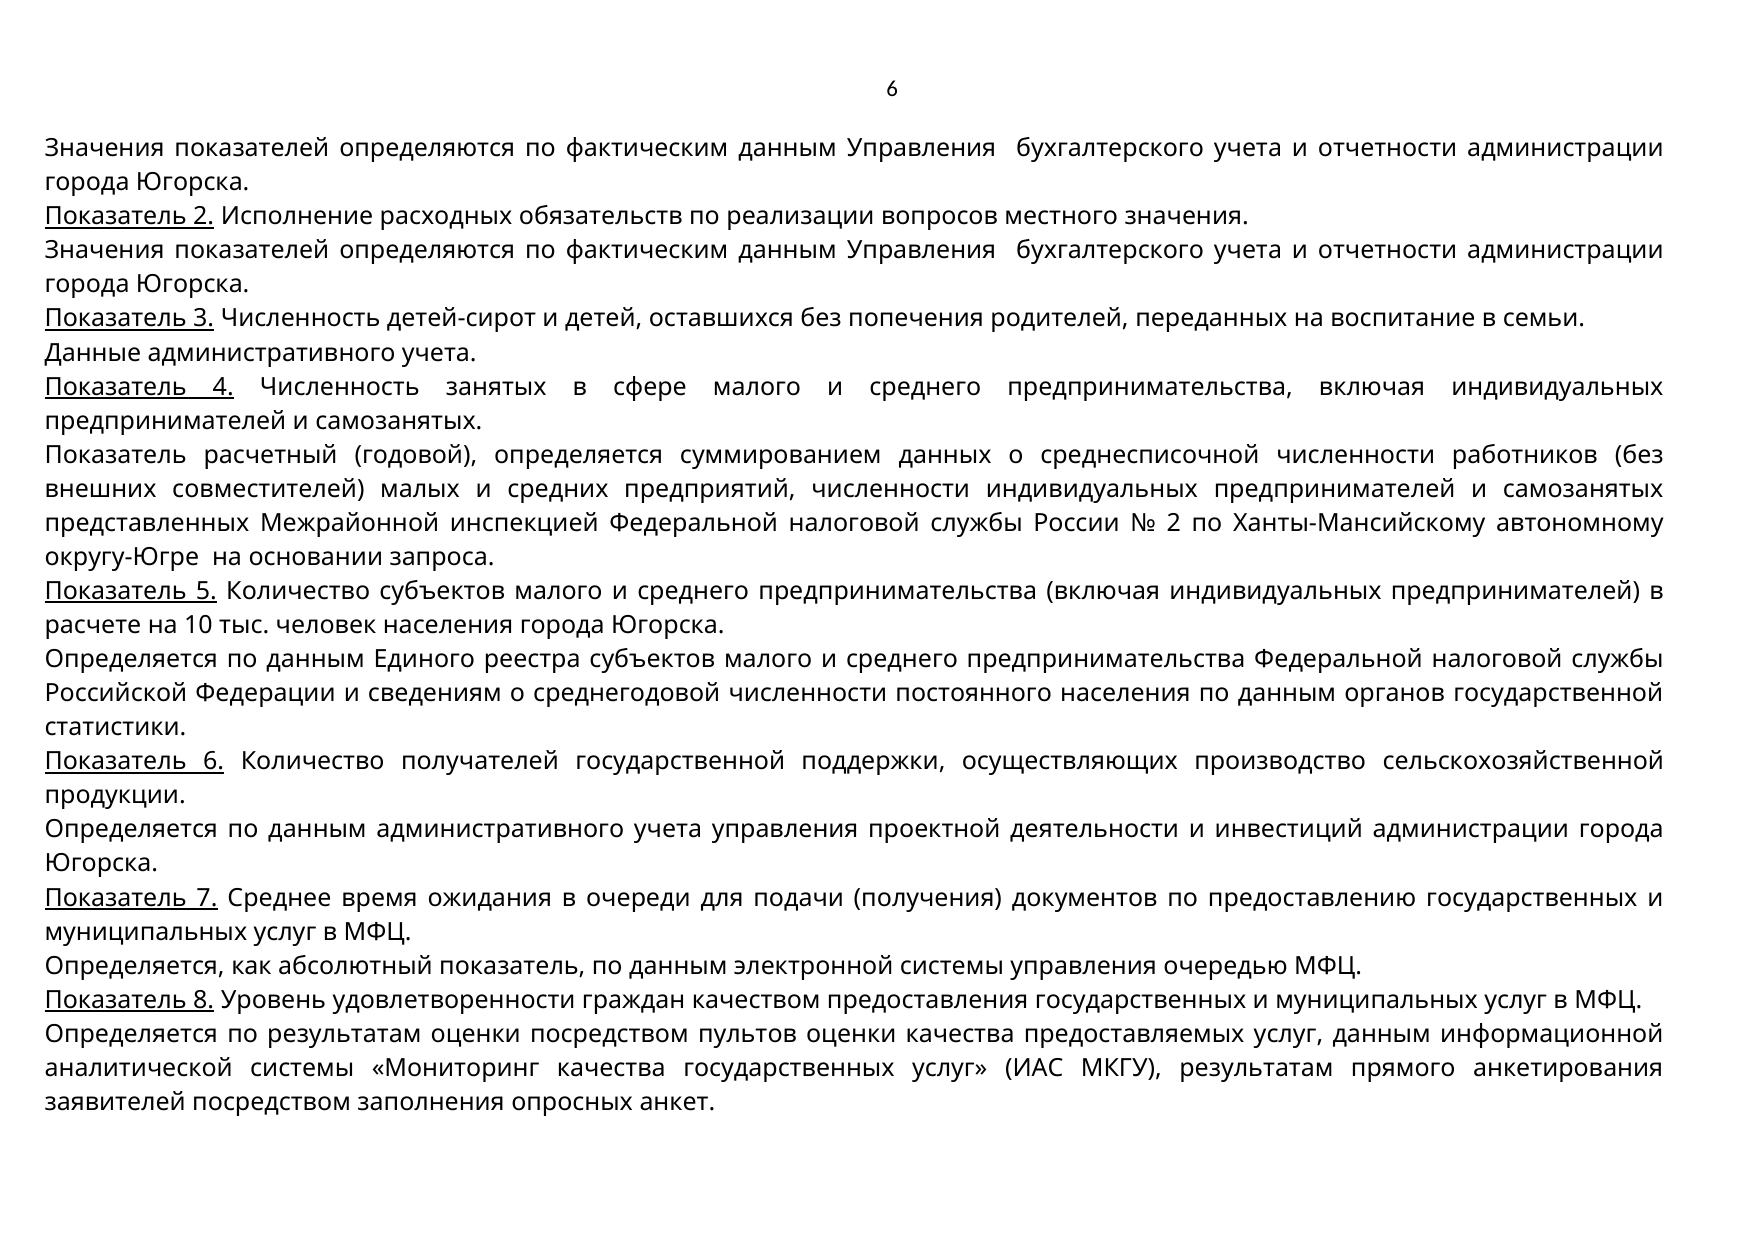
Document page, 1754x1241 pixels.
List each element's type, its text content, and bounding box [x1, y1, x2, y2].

text Показатель 2. Исполнение расходных обязательств по реализации вопросов местного значения. [44, 198, 1665, 232]
text Показатель 5. Количество субъектов малого и среднего предпринимательства (включая индивидуальных предпринимателей) в расчете на 10 тыс. человек населения города Югорска. [44, 573, 1665, 641]
text Показатель 8. Уровень удовлетворенности граждан качеством предоставления государственных и муниципальных услуг в МФЦ. [44, 981, 1665, 1015]
text Определяется, как абсолютный показатель, по данным электронной системы управления очередью МФЦ. [44, 947, 1665, 981]
text Определяется по данным административного учета управления проектной деятельности и инвестиций администрации города Югорска. [44, 811, 1665, 879]
text Определяется по результатам оценки посредством пультов оценки качества предоставляемых услуг, данным информационной аналитической системы «Мониторинг качества государственных услуг» (ИАС МКГУ), результатам прямого анкетирования заявителей посредством заполнения опросных анкет. [44, 1015, 1665, 1118]
text Показатель 4. Численность занятых в сфере малого и среднего предпринимательства, включая индивидуальных предпринимателей и самозанятых. [44, 368, 1665, 436]
text Показатель 6. Количество получателей государственной поддержки, осуществляющих производство сельскохозяйственной продукции. [44, 743, 1665, 811]
text Показатель 7. Среднее время ожидания в очереди для подачи (получения) документов по предоставлению государственных и муниципальных услуг в МФЦ. [44, 879, 1665, 947]
text Значения показателей определяются по фактическим данным Управления бухгалтерского учета и отчетности администрации города Югорска. [44, 232, 1665, 300]
text Значения показателей определяются по фактическим данным Управления бухгалтерского учета и отчетности администрации города Югорска. [44, 130, 1665, 198]
text Определяется по данным Единого реестра субъектов малого и среднего предпринимательства Федеральной налоговой службы Российской Федерации и сведениям о среднегодовой численности постоянного населения по данным органов государственной статистики. [44, 641, 1665, 743]
text Показатель 3. Численность детей-сирот и детей, оставшихся без попечения родителей, переданных на воспитание в семьи. [44, 300, 1665, 334]
text Данные административного учета. [44, 334, 1665, 368]
text Показатель расчетный (годовой), определяется суммированием данных о среднесписочной численности работников (без внешних совместителей) малых и средних предприятий, численности индивидуальных предпринимателей и самозанятых представленных Межрайонной инспекцией Федеральной налоговой службы России № 2 по Ханты-Мансийскому автономному округу-Югре на основании запроса. [44, 436, 1665, 573]
